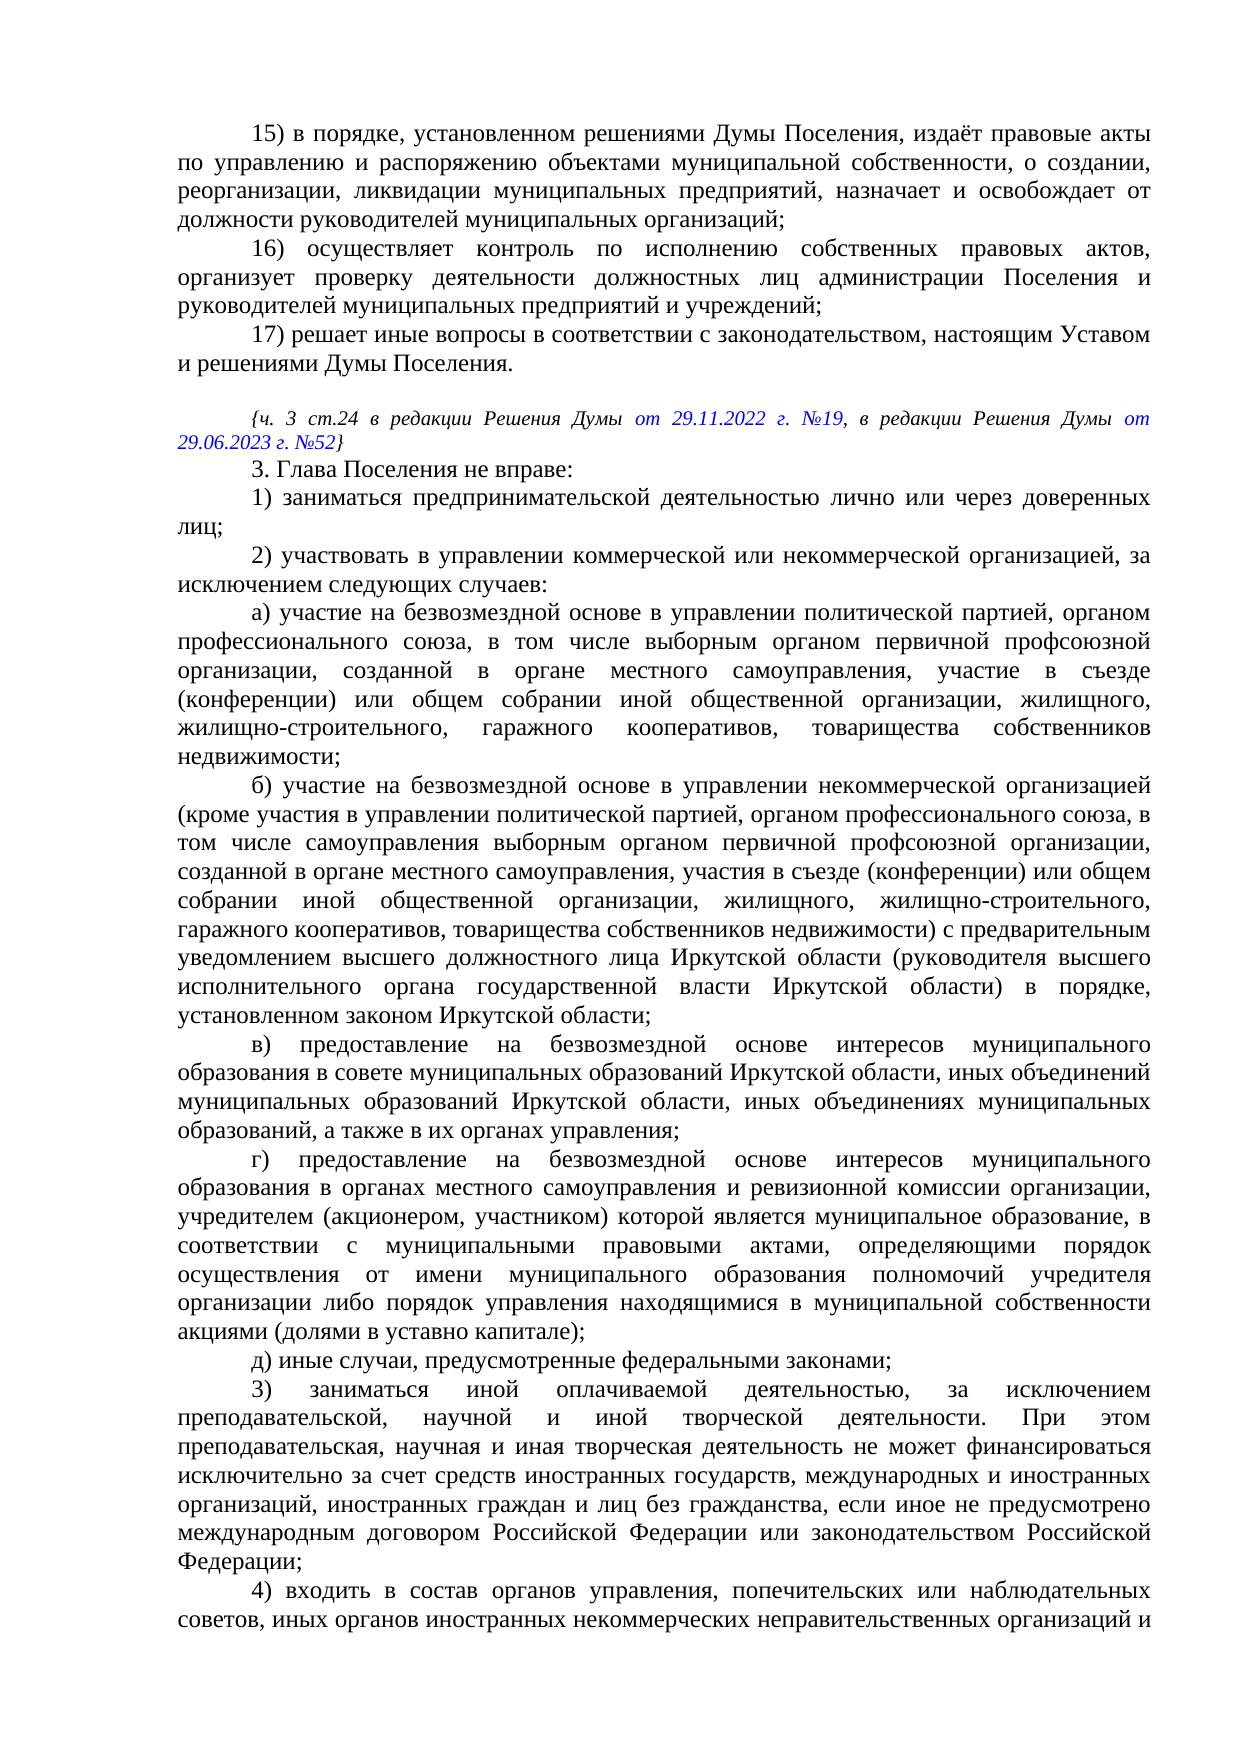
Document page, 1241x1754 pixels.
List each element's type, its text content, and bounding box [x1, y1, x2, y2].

text а) участие на безвозмездной основе в управлении политической партией, органом профессионального союза, в том числе выборным органом первичной профсоюзной организации, созданной в органе местного самоуправления, участие в съезде (конференции) или общем собрании иной общественной организации, жилищного, жилищно-строительного, гаражного кооперативов, товарищества собственников недвижимости; [177, 597, 1152, 770]
text 3) заниматься иной оплачиваемой деятельностью, за исключением преподавательской, научной и иной творческой деятельности. При этом преподавательская, научная и иная творческая деятельность не может финансироваться исключительно за счет средств иностранных государств, международных и иностранных организаций, иностранных граждан и лиц без гражданства, если иное не предусмотрено международным договором Российской Федерации или законодательством Российской Федерации; [177, 1374, 1152, 1575]
text 16) осуществляет контроль по исполнению собственных правовых актов, организует проверку деятельности должностных лиц администрации Поселения и руководителей муниципальных предприятий и учреждений; [177, 233, 1152, 319]
text б) участие на безвозмездной основе в управлении некоммерческой организацией (кроме участия в управлении политической партией, органом профессионального союза, в том числе самоуправления выборным органом первичной профсоюзной организации, созданной в органе местного самоуправления, участия в съезде (конференции) или общем собрании иной общественной организации, жилищного, жилищно-строительного, гаражного кооперативов, товарищества собственников недвижимости) с предварительным уведомлением высшего должностного лица Иркутской области (руководителя высшего исполнительного органа государственной власти Иркутской области) в порядке, установленном законом Иркутской области; [177, 770, 1152, 1029]
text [177, 1575, 1152, 1632]
text 2) участвовать в управлении коммерческой или некоммерческой организацией, за исключением следующих случаев: [177, 540, 1152, 597]
text 17) решает иные вопросы в соответствии с законодательством, настоящим Уставом и решениями Думы Поселения. [177, 319, 1152, 377]
text 15) в порядке, установленном решениями Думы Поселения, издаёт правовые акты по управлению и распоряжению объектами муниципальной собственности, о создании, реорганизации, ликвидации муниципальных предприятий, назначает и освобождает от должности руководителей муниципальных организаций; [177, 118, 1152, 233]
text {ч. 3 ст.24 в редакции Решения Думы от 29.11.2022 г. №19, в редакции Решения Думы от 29.06.2023 г. №52} [177, 406, 1152, 454]
text в) предоставление на безвозмездной основе интересов муниципального образования в совете муниципальных образований Иркутской области, иных объединений муниципальных образований Иркутской области, иных объединениях муниципальных образований, а также в их органах управления; [177, 1029, 1152, 1144]
text 1) заниматься предпринимательской деятельностью лично или через доверенных лиц; [177, 482, 1152, 540]
text 3. Глава Поселения не вправе: [177, 454, 1152, 482]
text д) иные случаи, предусмотренные федеральными законами; [177, 1345, 1152, 1374]
text г) предоставление на безвозмездной основе интересов муниципального образования в органах местного самоуправления и ревизионной комиссии организации, учредителем (акционером, участником) которой является муниципальное образование, в соответствии с муниципальными правовыми актами, определяющими порядок осуществления от имени муниципального образования полномочий учредителя организации либо порядок управления находящимися в муниципальной собственности акциями (долями в уставно капитале); [177, 1144, 1152, 1345]
